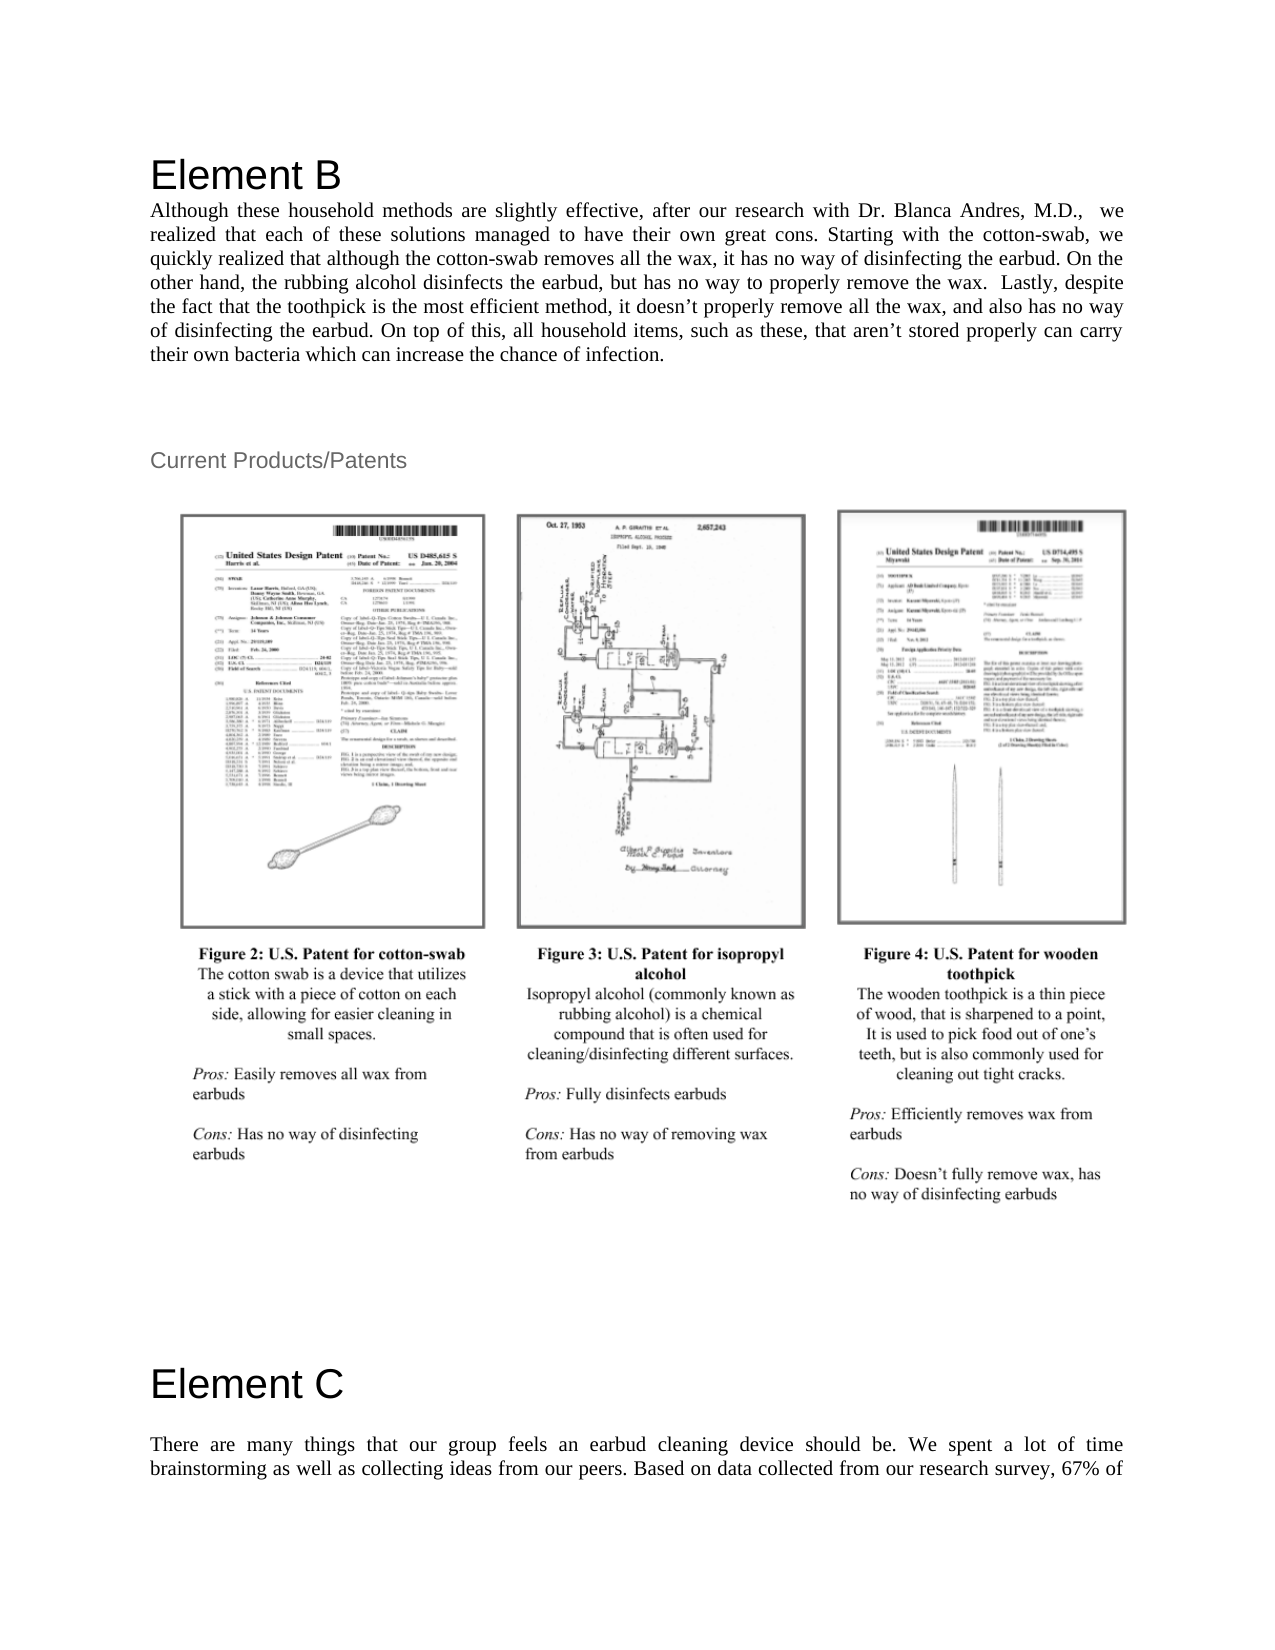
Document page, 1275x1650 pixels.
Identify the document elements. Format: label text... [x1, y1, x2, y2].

subtitle Element C [150, 1359, 1125, 1407]
subtitle Current Products/Patents [150, 447, 1125, 473]
subtitle Although these household methods are slightly effective, after our research with Dr. Blanca Andres, M.D., we realized that each of these solutions managed to have their own great cons. Starting with the cotton-swab, we quickly realized that although the cotton-swab removes all the wax, it has no way of disinfecting the earbud. On the other hand, the rubbing alcohol disinfects the earbud, but has no way to properly remove the wax. Lastly, despite the fact that the toothpick is the most efficient method, it doesn’t properly remove all the wax, and also has no way of disinfecting the earbud. On top of this, all household items, such as these, that aren’t stored properly can carry their own bacteria which can increase the chance of infection. [150, 198, 1125, 366]
picture [150, 495, 1159, 1253]
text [150, 1432, 1125, 1480]
subtitle Element B [150, 150, 1125, 198]
